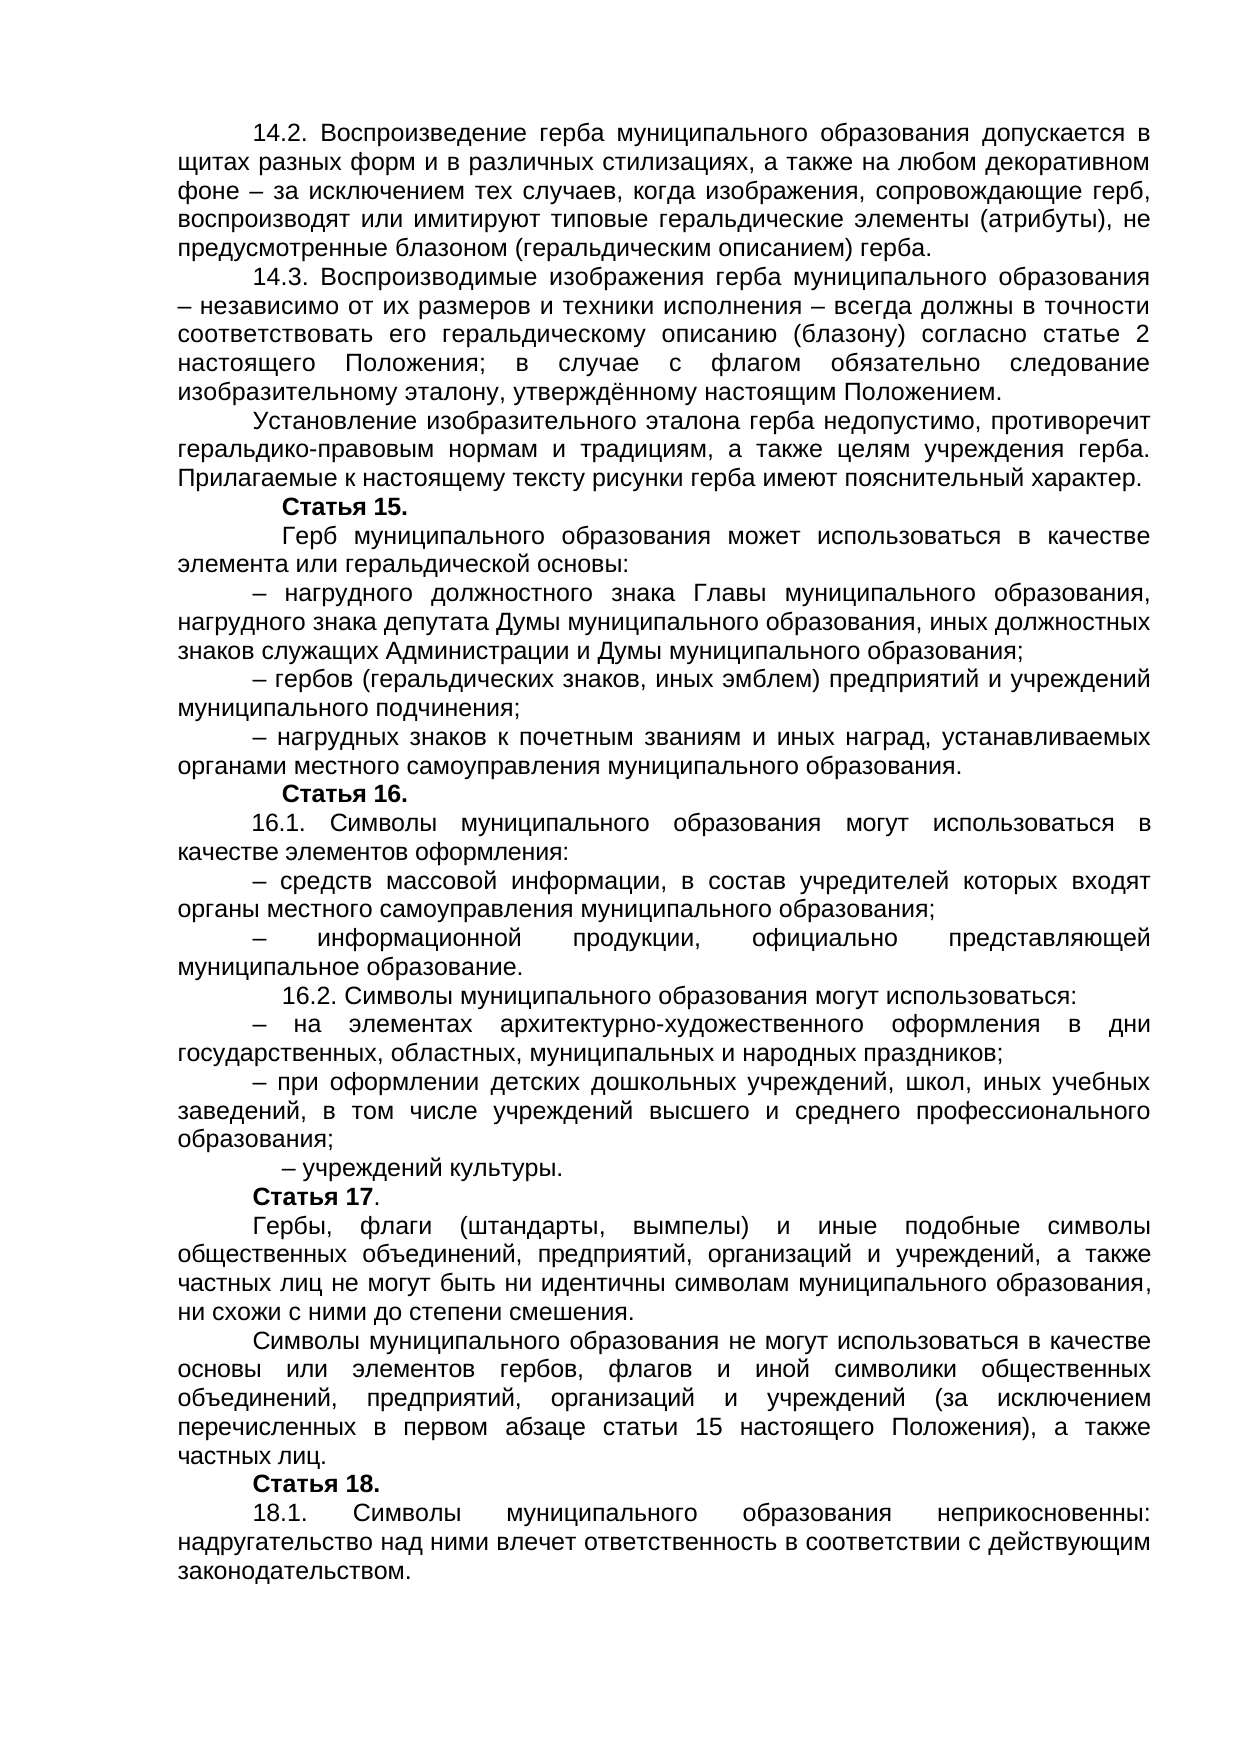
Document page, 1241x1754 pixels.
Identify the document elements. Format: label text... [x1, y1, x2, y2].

text – нагрудных знаков к почетным званиям и иных наград, устанавливаемых органами местного самоуправления муниципального образования. [177, 722, 1152, 779]
text 14.2. Воспроизведение герба муниципального образования допускается в щитах разных форм и в различных стилизациях, а также на любом декоративном фоне – за исключением тех случаев, когда изображения, сопровождающие герб, воспроизводят или имитируют типовые геральдические элементы (атрибуты), не предусмотренные блазоном (геральдическим описанием) герба. [177, 118, 1152, 262]
text Статья 17. [177, 1182, 1152, 1211]
text Установление изобразительного эталона герба недопустимо, противоречит геральдико-правовым нормам и традициям, а также целям учреждения герба. Прилагаемые к настоящему тексту рисунки герба имеют пояснительный характер. [177, 406, 1152, 492]
text Статья 15. [207, 492, 1152, 521]
text Гербы, флаги (штандарты, вымпелы) и иные подобные символы общественных объединений, предприятий, организаций и учреждений, а также частных лиц не могут быть ни идентичны символам муниципального образования, ни схожи с ними до степени смешения. [177, 1211, 1152, 1326]
text 14.3. Воспроизводимые изображения герба муниципального образования – независимо от их размеров и техники исполнения – всегда должны в точности соответствовать его геральдическому описанию (блазону) согласно статье 2 настоящего Положения; в случае с флагом обязательно следование изобразительному эталону, утверждённому настоящим Положением. [177, 262, 1152, 406]
text – нагрудного должностного знака Главы муниципального образования, нагрудного знака депутата Думы муниципального образования, иных должностных знаков служащих Администрации и Думы муниципального образования; [177, 578, 1152, 664]
text Символы муниципального образования не могут использоваться в качестве основы или элементов гербов, флагов и иной символики общественных объединений, предприятий, организаций и учреждений (за исключением перечисленных в первом абзаце статьи 15 настоящего Положения), а также частных лиц. [177, 1326, 1152, 1469]
text – при оформлении детских дошкольных учреждений, школ, иных учебных заведений, в том числе учреждений высшего и среднего профессионального образования; [177, 1067, 1152, 1153]
text 18.1. Символы муниципального образования неприкосновенны: надругательство над ними влечет ответственность в соответствии с действующим законодательством. [177, 1498, 1152, 1584]
text 16.1. Символы муниципального образования могут использоваться в качестве элементов оформления: [177, 808, 1152, 866]
text 16.2. Символы муниципального образования могут использоваться: [207, 981, 1152, 1009]
text – средств массовой информации, в состав учредителей которых входят органы местного самоуправления муниципального образования; [177, 866, 1152, 923]
text – информационной продукции, официально представляющей муниципальное образование. [177, 923, 1152, 981]
text – на элементах архитектурно-художественного оформления в дни государственных, областных, муниципальных и народных праздников; [177, 1009, 1152, 1067]
text Статья 16. [207, 779, 1152, 808]
text Герб муниципального образования может использоваться в качестве элемента или геральдической основы: [177, 521, 1152, 578]
text – учреждений культуры. [207, 1153, 1152, 1182]
text – гербов (геральдических знаков, иных эмблем) предприятий и учреждений муниципального подчинения; [177, 664, 1152, 722]
text Статья 18. [177, 1469, 1152, 1498]
